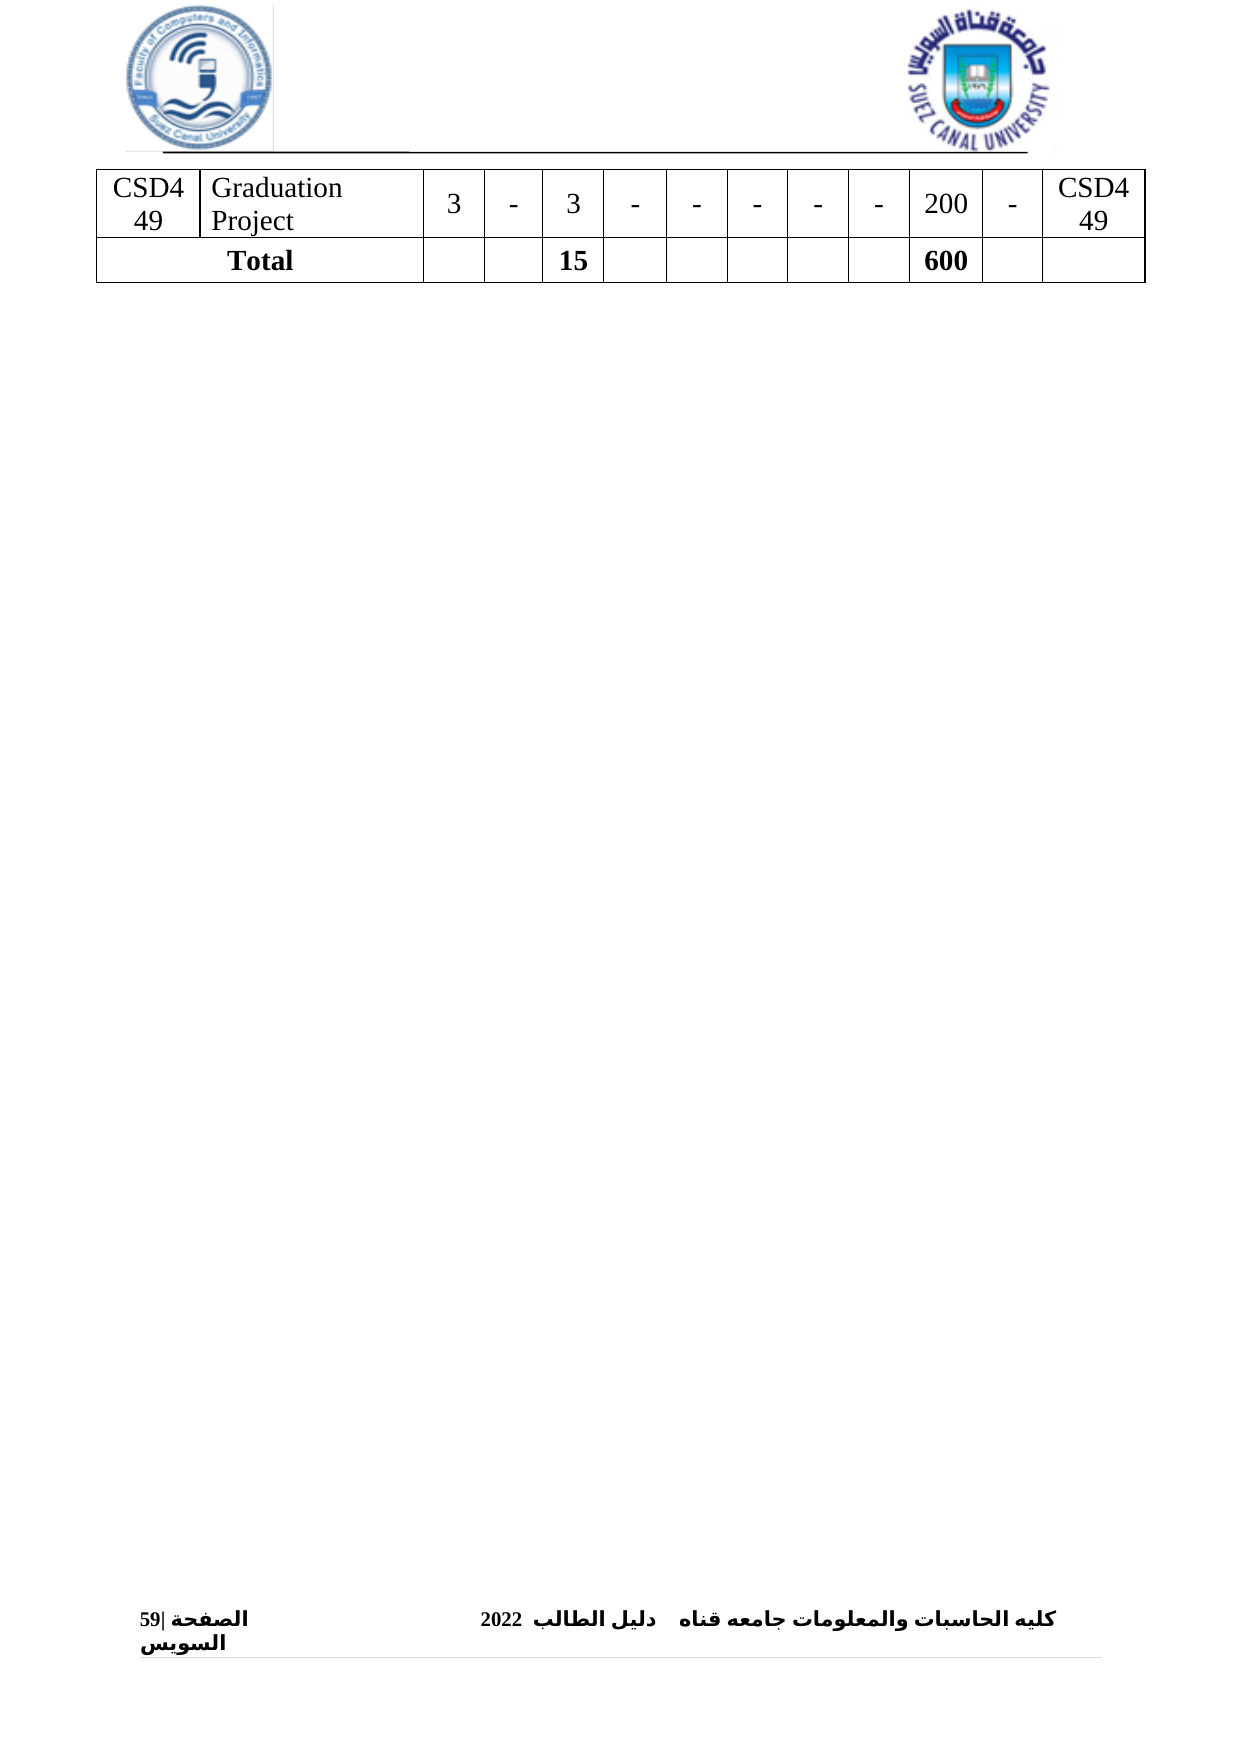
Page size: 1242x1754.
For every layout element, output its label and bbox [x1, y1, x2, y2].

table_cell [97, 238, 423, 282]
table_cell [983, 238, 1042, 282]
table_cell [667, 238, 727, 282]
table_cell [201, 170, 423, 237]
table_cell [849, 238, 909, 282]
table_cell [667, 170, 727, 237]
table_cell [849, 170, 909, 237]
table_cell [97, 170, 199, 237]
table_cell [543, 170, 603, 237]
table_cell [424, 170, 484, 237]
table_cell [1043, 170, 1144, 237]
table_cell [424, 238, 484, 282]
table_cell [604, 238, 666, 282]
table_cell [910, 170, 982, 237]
picture [125, 5, 276, 153]
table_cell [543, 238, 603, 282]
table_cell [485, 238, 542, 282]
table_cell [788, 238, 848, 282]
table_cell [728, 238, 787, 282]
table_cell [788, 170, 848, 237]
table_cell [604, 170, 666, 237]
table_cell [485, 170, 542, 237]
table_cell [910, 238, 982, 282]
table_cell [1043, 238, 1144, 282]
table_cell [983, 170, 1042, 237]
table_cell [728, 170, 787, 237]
